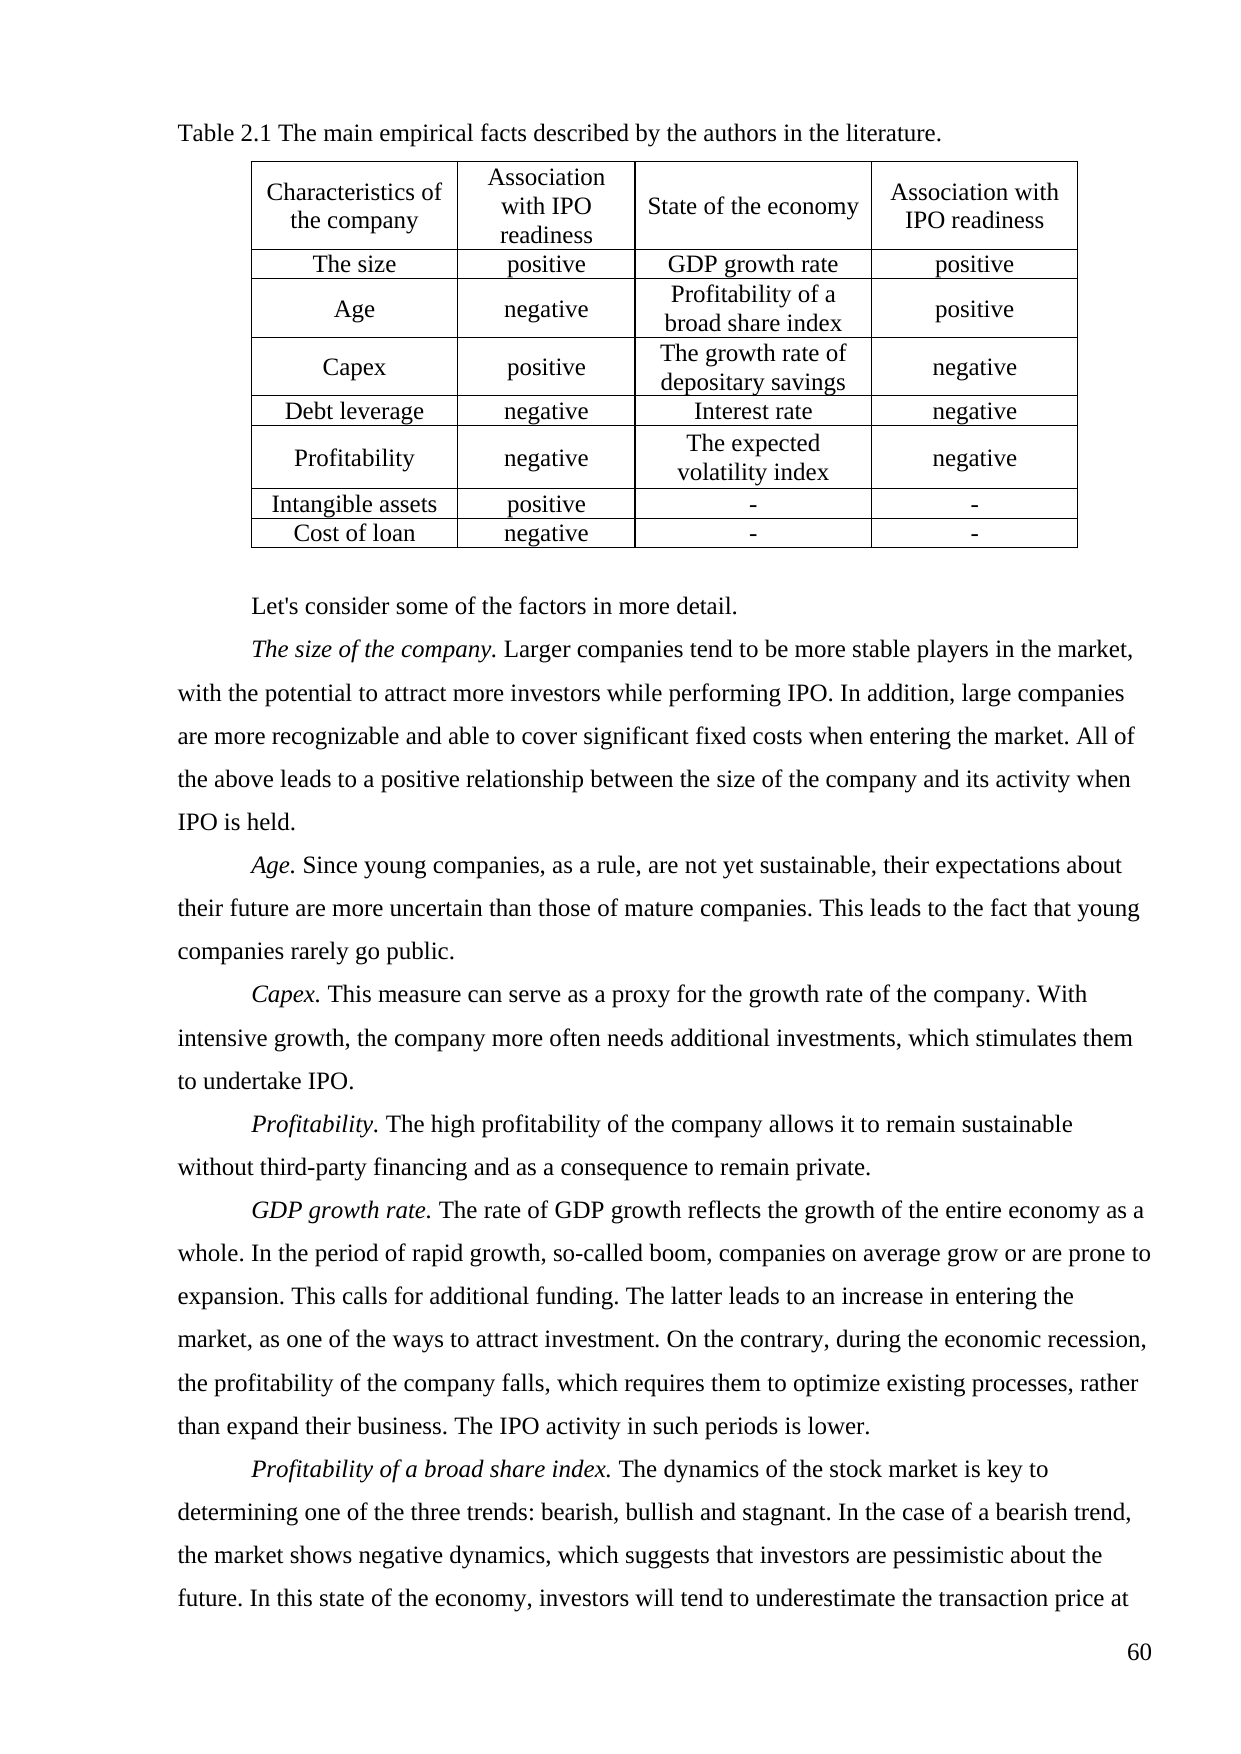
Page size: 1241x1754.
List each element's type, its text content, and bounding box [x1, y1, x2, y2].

table_cell Interest rate [636, 396, 871, 425]
table_cell - [872, 489, 1077, 517]
table_cell The growth rate of depositary savings [636, 338, 871, 395]
text Profitability. The high profitability of the company allows it to remain sustainable without third-party financing and as a consequence to remain private. [177, 1109, 1152, 1181]
table_cell - [636, 489, 871, 517]
table_cell - [636, 519, 871, 547]
table_cell positive [458, 250, 634, 278]
text Age. Since young companies, as a rule, are not yet sustainable, their expectations about their future are more uncertain than those of mature companies. This leads to the fact that young companies rarely go public. [177, 850, 1152, 965]
table_cell negative [458, 426, 634, 488]
table_cell Сapex [252, 338, 457, 395]
table_cell negative [872, 396, 1077, 425]
text Capex. This measure can serve as a proxy for the growth rate of the company. With intensive growth, the company more often needs additional investments, which stimulates them to undertake IPO. [177, 979, 1152, 1094]
table_header Association with IPO readiness [872, 162, 1077, 248]
table_header Association with IPO readiness [458, 162, 634, 248]
table_header Characteristics of the company [252, 162, 457, 248]
table_cell positive [872, 279, 1077, 337]
table_cell negative [458, 279, 634, 337]
table_header State of the economy [636, 162, 871, 248]
table_cell positive [458, 338, 634, 395]
table_cell Cost of loan [252, 519, 457, 547]
table_cell negative [872, 426, 1077, 488]
table_cell positive [458, 489, 634, 517]
text Let's consider some of the factors in more detail. [177, 591, 1152, 620]
table_cell positive [872, 250, 1077, 278]
table_cell The expected volatility index [636, 426, 871, 488]
table_cell The size [252, 250, 457, 278]
text Table 2.1 The main empirical facts described by the authors in the literature. [177, 118, 1152, 147]
table_cell Debt leverage [252, 396, 457, 425]
table_cell Profitability of a broad share index [636, 279, 871, 337]
text The size of the company. Larger companies tend to be more stable players in the market, with the potential to attract more investors while performing IPO. In addition, large companies are more recognizable and able to cover significant fixed costs when entering the market. All of the above leads to a positive relationship between the size of the company and its activity when IPO is held. [177, 634, 1152, 836]
table_cell Profitability [252, 426, 457, 488]
table_cell Intangible assets [252, 489, 457, 517]
table_cell negative [458, 396, 634, 425]
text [177, 1454, 1152, 1612]
table_cell GDP growth rate [636, 250, 871, 278]
table_cell Age [252, 279, 457, 337]
table_cell negative [458, 519, 634, 547]
text GDP growth rate. The rate of GDP growth reflects the growth of the entire economy as a whole. In the period of rapid growth, so-called boom, companies on average grow or are prone to expansion. This calls for additional funding. The latter leads to an increase in entering the market, as one of the ways to attract investment. On the contrary, during the economic recession, the profitability of the company falls, which requires them to optimize existing processes, rather than expand their business. The IPO activity in such periods is lower. [177, 1195, 1152, 1439]
table_cell negative [872, 338, 1077, 395]
table_cell - [872, 519, 1077, 547]
